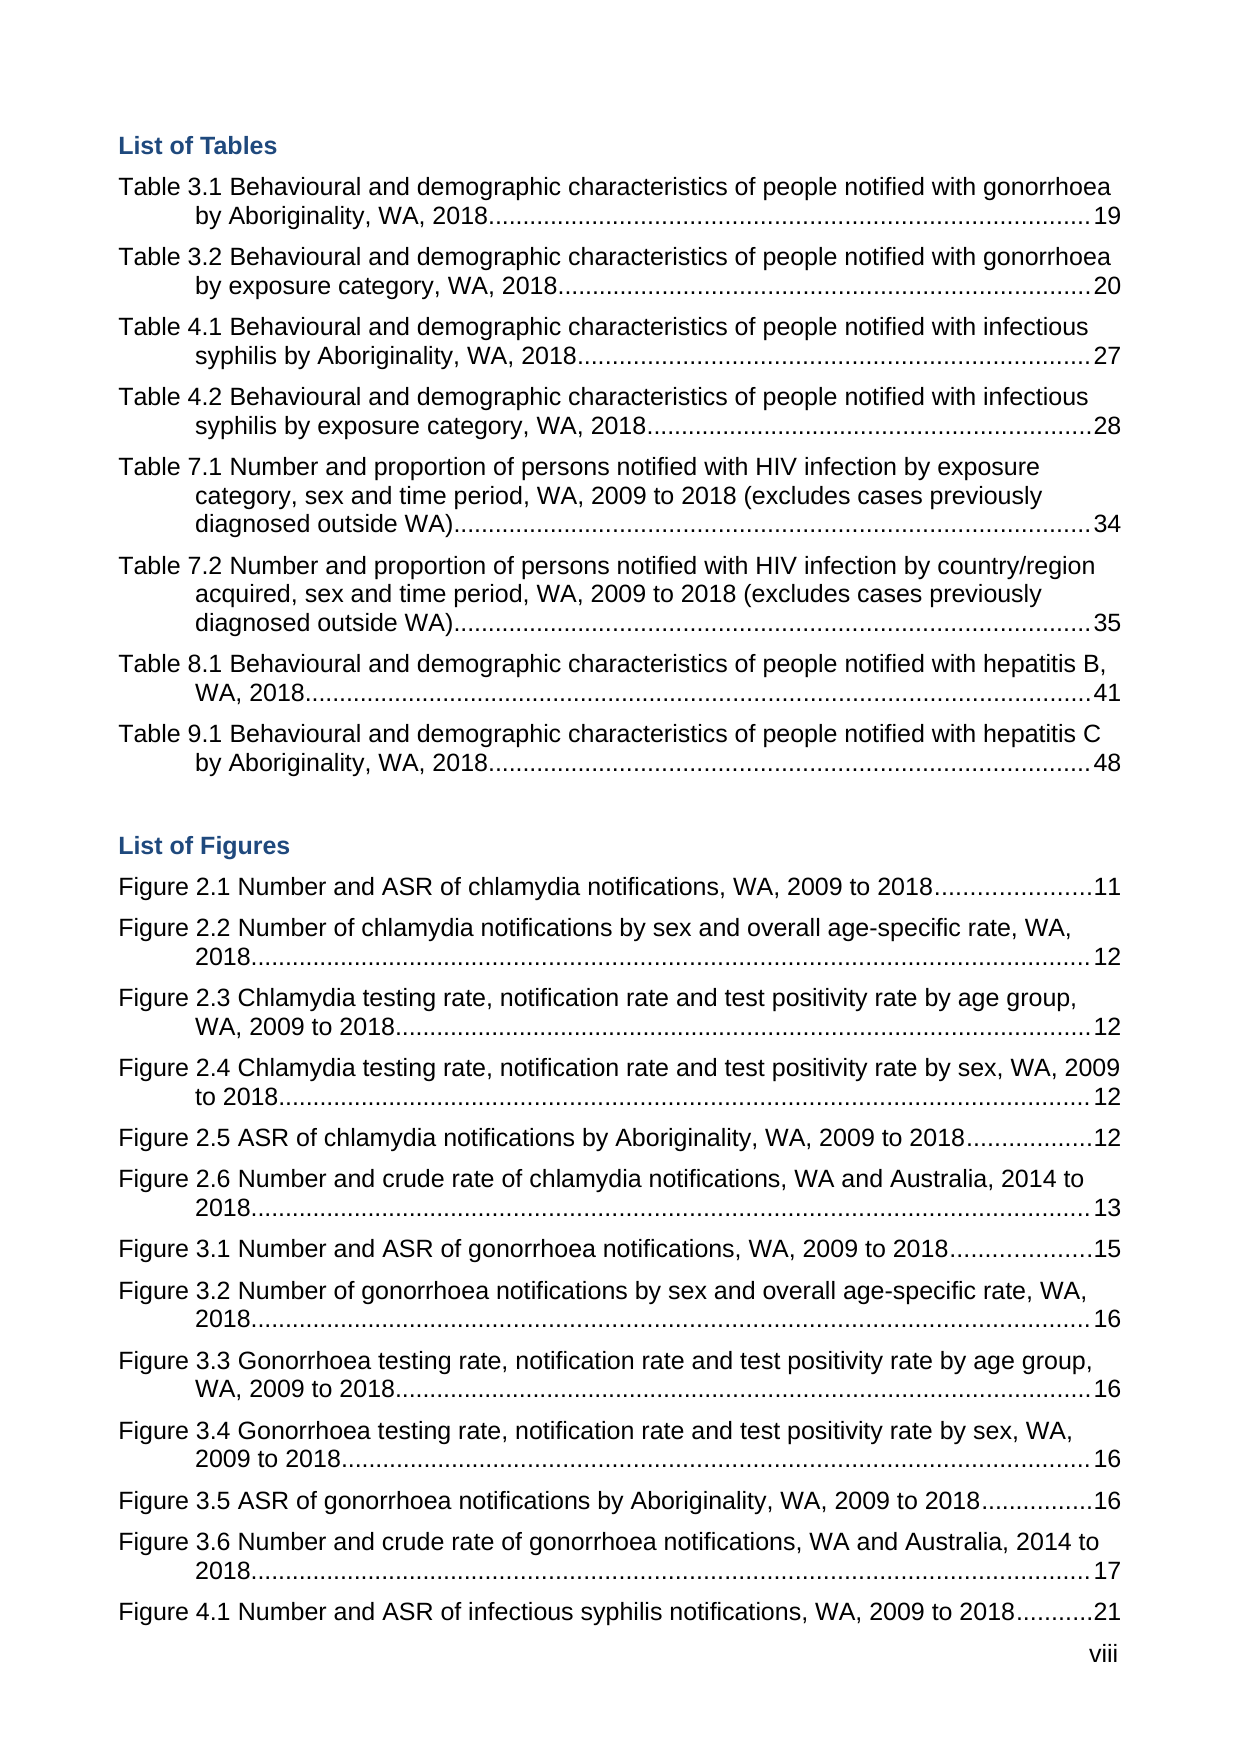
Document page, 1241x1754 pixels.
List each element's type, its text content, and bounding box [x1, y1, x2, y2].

text Table 9.1 Behavioural and demographic characteristics of people notified with hepatitis C by Aboriginality, WA, 2018 48 [118, 719, 1122, 777]
text Figure 2.2 Number of chlamydia notifications by sex and overall age-specific rate, WA, 2018 12 [118, 913, 1122, 971]
text Figure 3.4 Gonorrhoea testing rate, notification rate and test positivity rate by sex, WA, 2009 to 2018 16 [118, 1416, 1122, 1473]
text Table 8.1 Behavioural and demographic characteristics of people notified with hepatitis B, WA, 2018 41 [118, 649, 1122, 707]
text Figure 2.1 Number and ASR of chlamydia notifications, WA, 2009 to 2018 11 [118, 872, 1122, 901]
text Figure 3.2 Number of gonorrhoea notifications by sex and overall age-specific rate, WA, 2018 16 [118, 1276, 1122, 1333]
text Figure 2.4 Chlamydia testing rate, notification rate and test positivity rate by sex, WA, 2009 to 2018 12 [118, 1053, 1122, 1111]
text Table 4.2 Behavioural and demographic characteristics of people notified with infectious syphilis by exposure category, WA, 2018 28 [118, 382, 1122, 439]
text Table 3.2 Behavioural and demographic characteristics of people notified with gonorrhoea by exposure category, WA, 2018 20 [118, 242, 1122, 299]
subtitle List of Figures [118, 831, 1122, 859]
text Table 7.1 Number and proportion of persons notified with HIV infection by exposure category, sex and time period, WA, 2009 to 2018 (excludes cases previously diagnosed outside WA) 34 [118, 452, 1122, 538]
text Figure 4.1 Number and ASR of infectious syphilis notifications, WA, 2009 to 2018 21 [118, 1597, 1122, 1626]
text Table 7.2 Number and proportion of persons notified with HIV infection by country/region acquired, sex and time period, WA, 2009 to 2018 (excludes cases previously diagnosed outside WA) 35 [118, 551, 1122, 637]
text Figure 3.5 ASR of gonorrhoea notifications by Aboriginality, WA, 2009 to 2018 16 [118, 1486, 1122, 1514]
text Table 3.1 Behavioural and demographic characteristics of people notified with gonorrhoea by Aboriginality, WA, 2018 19 [118, 172, 1122, 229]
text Figure 2.6 Number and crude rate of chlamydia notifications, WA and Australia, 2014 to 2018 13 [118, 1164, 1122, 1222]
subtitle List of Tables [118, 131, 1122, 159]
text Figure 3.6 Number and crude rate of gonorrhoea notifications, WA and Australia, 2014 to 2018 17 [118, 1527, 1122, 1584]
text Figure 3.3 Gonorrhoea testing rate, notification rate and test positivity rate by age group, WA, 2009 to 2018 16 [118, 1346, 1122, 1403]
text Figure 2.5 ASR of chlamydia notifications by Aboriginality, WA, 2009 to 2018 12 [118, 1123, 1122, 1152]
text Figure 3.1 Number and ASR of gonorrhoea notifications, WA, 2009 to 2018 15 [118, 1234, 1122, 1263]
text Figure 2.3 Chlamydia testing rate, notification rate and test positivity rate by age group, WA, 2009 to 2018 12 [118, 983, 1122, 1041]
text Table 4.1 Behavioural and demographic characteristics of people notified with infectious syphilis by Aboriginality, WA, 2018 27 [118, 312, 1122, 369]
